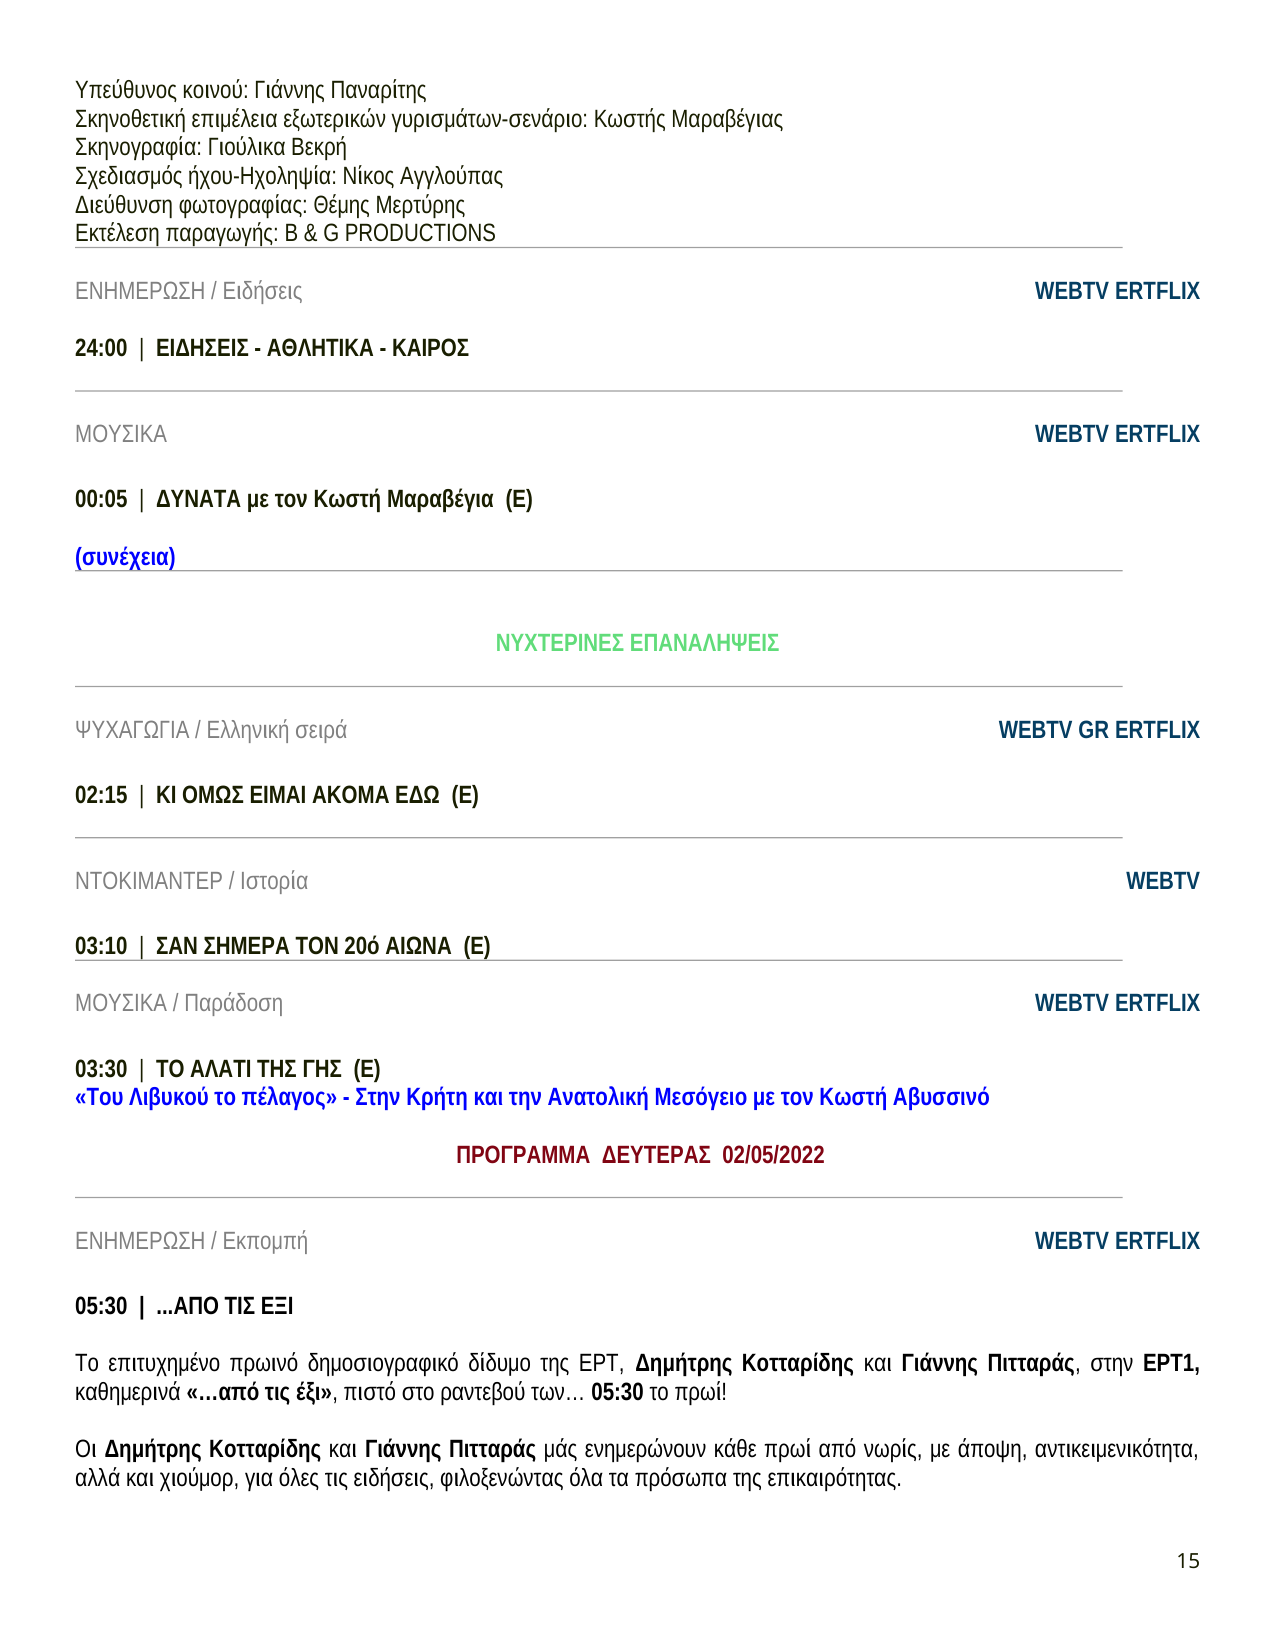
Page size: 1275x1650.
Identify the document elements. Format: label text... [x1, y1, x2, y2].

text 24:00 | ΕΙΔΗΣΕΙΣ - ΑΘΛΗΤΙΚΑ - ΚΑΙΡΟΣ [75, 304, 1200, 390]
table_header WEBTV ERTFLIX [638, 1226, 1200, 1254]
table_header WEBTV GR ERTFLIX [638, 715, 1200, 743]
table_header ΜΟΥΣΙΚΑ [75, 419, 637, 448]
text 00:05 | ΔΥΝΑΤΑ με τον Κωστή Μαραβέγια (E) [75, 448, 1200, 542]
table_header ΕΝΗΜΕΡΩΣΗ / Ειδήσεις [75, 276, 637, 304]
text ΝΥΧΤΕΡΙΝΕΣ ΕΠΑΝΑΛΗΨΕΙΣ [75, 628, 1200, 657]
table_header WEBTV ERTFLIX [638, 989, 1200, 1017]
text 02:15 | ΚΙ ΟΜΩΣ ΕΙΜΑΙ ΑΚΟΜΑ ΕΔΩ (E) [75, 743, 1200, 837]
text ΠΡΟΓΡΑΜΜΑ ΔΕΥΤΕΡΑΣ 02/05/2022 [75, 1139, 1200, 1168]
text (συνέχεια) [75, 542, 1200, 570]
text Οι Δημήτρης Κοτταρίδης και Γιάννης Πιτταράς μάς ενημερώνουν κάθε πρωί από νωρίς, με άποψη, αντικειμενικότητα, αλλά και χιούμορ, για όλες τις ειδήσεις, φιλοξενώντας όλα τα πρόσωπα της επικαιρότητας. [75, 1434, 1200, 1492]
table_header ΨΥΧΑΓΩΓΙΑ / Ελληνική σειρά [75, 715, 637, 743]
text 03:30 | ΤΟ ΑΛΑΤΙ ΤΗΣ ΓΗΣ (E) «Του Λιβυκού το πέλαγος» - Στην Κρήτη και την Ανατολική Μεσόγειο με τον Κωστή Αβυσσινό [75, 1017, 1200, 1139]
text Εκτέλεση παραγωγής: B & G PRODUCTIONS [75, 218, 1200, 247]
text 05:30 | ...ΑΠΟ ΤΙΣ ΕΞΙ [75, 1254, 1200, 1319]
table_header WEBTV ERTFLIX [638, 276, 1200, 304]
table_header ΝΤΟΚΙΜΑΝΤΕΡ / Ιστορία [75, 866, 637, 894]
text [75, 75, 1200, 218]
text Το επιτυχημένο πρωινό δημοσιογραφικό δίδυμο της ΕΡΤ, Δημήτρης Κοτταρίδης και Γιάννης Πιτταράς, στην ΕΡΤ1, καθημερινά «…από τις έξι», πιστό στο ραντεβού των… 05:30 το πρωί! [75, 1319, 1200, 1405]
table_header ΕΝΗΜΕΡΩΣΗ / Εκπομπή [75, 1226, 637, 1254]
table_header WEBTV ERTFLIX [638, 419, 1200, 448]
table_header ΜΟΥΣΙΚΑ / Παράδοση [75, 989, 637, 1017]
text 03:10 | ΣΑΝ ΣΗΜΕΡΑ ΤΟΝ 20ό ΑΙΩΝΑ (E) [75, 894, 1200, 960]
table_header WEBTV [638, 866, 1200, 894]
